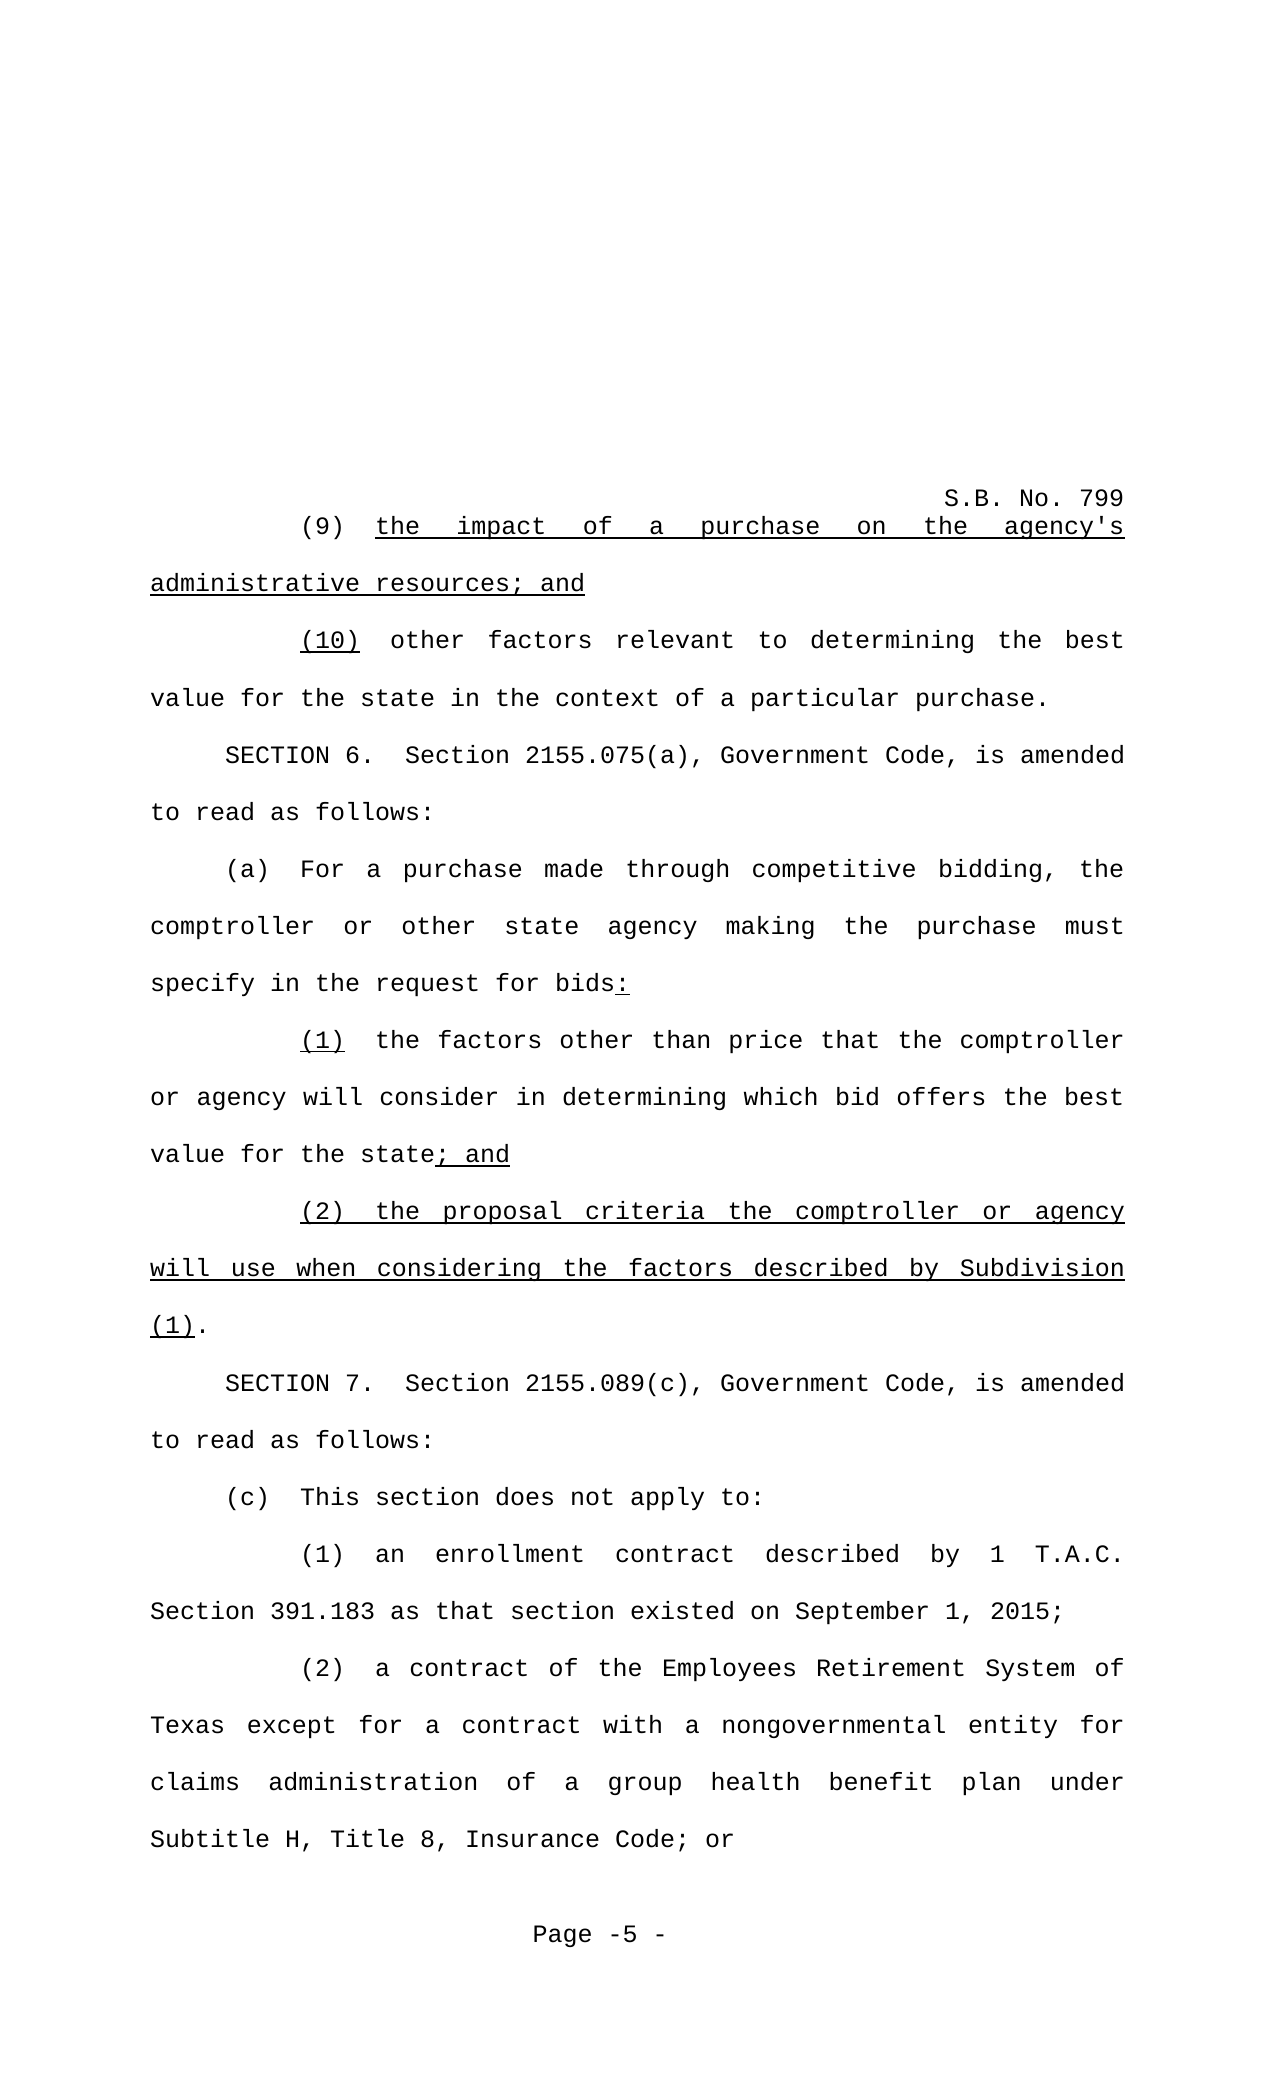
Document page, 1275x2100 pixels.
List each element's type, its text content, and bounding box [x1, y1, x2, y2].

text SECTION 6. Section 2155.075(a), Government Code, is amended to read as follows: [150, 742, 1125, 828]
text (1) an enrollment contract described by 1 T.A.C. Section 391.183 as that section existed on September 1, 2015; [150, 1541, 1125, 1627]
text (2) a contract of the Employees Retirement System of Texas except for a contract with a nongovernmental entity for claims administration of a group health benefit plan under Subtitle H, Title 8, Insurance Code; or [150, 1655, 1125, 1855]
text (1) the factors other than price that the comptroller or agency will consider in determining which bid offers the best value for the state; and [150, 1027, 1125, 1170]
text (10) other factors relevant to determining the best value for the state in the context of a particular purchase. [150, 628, 1125, 713]
text SECTION 7. Section 2155.089(c), Government Code, is amended to read as follows: [150, 1370, 1125, 1456]
text (a) For a purchase made through competitive bidding, the comptroller or other state agency making the purchase must specify in the request for bids: [150, 856, 1125, 999]
text (c) This section does not apply to: [150, 1484, 1125, 1513]
text (2) the proposal criteria the comptroller or agency will use when considering the factors described by Subdivision (1). [150, 1199, 1125, 1279]
text (2) the proposal criteria the comptroller or agency will use when considering the factors described by Subdivision (1). [150, 1281, 1125, 1341]
text (9) the impact of a purchase on the agency's administrative resources; and [150, 514, 1125, 599]
